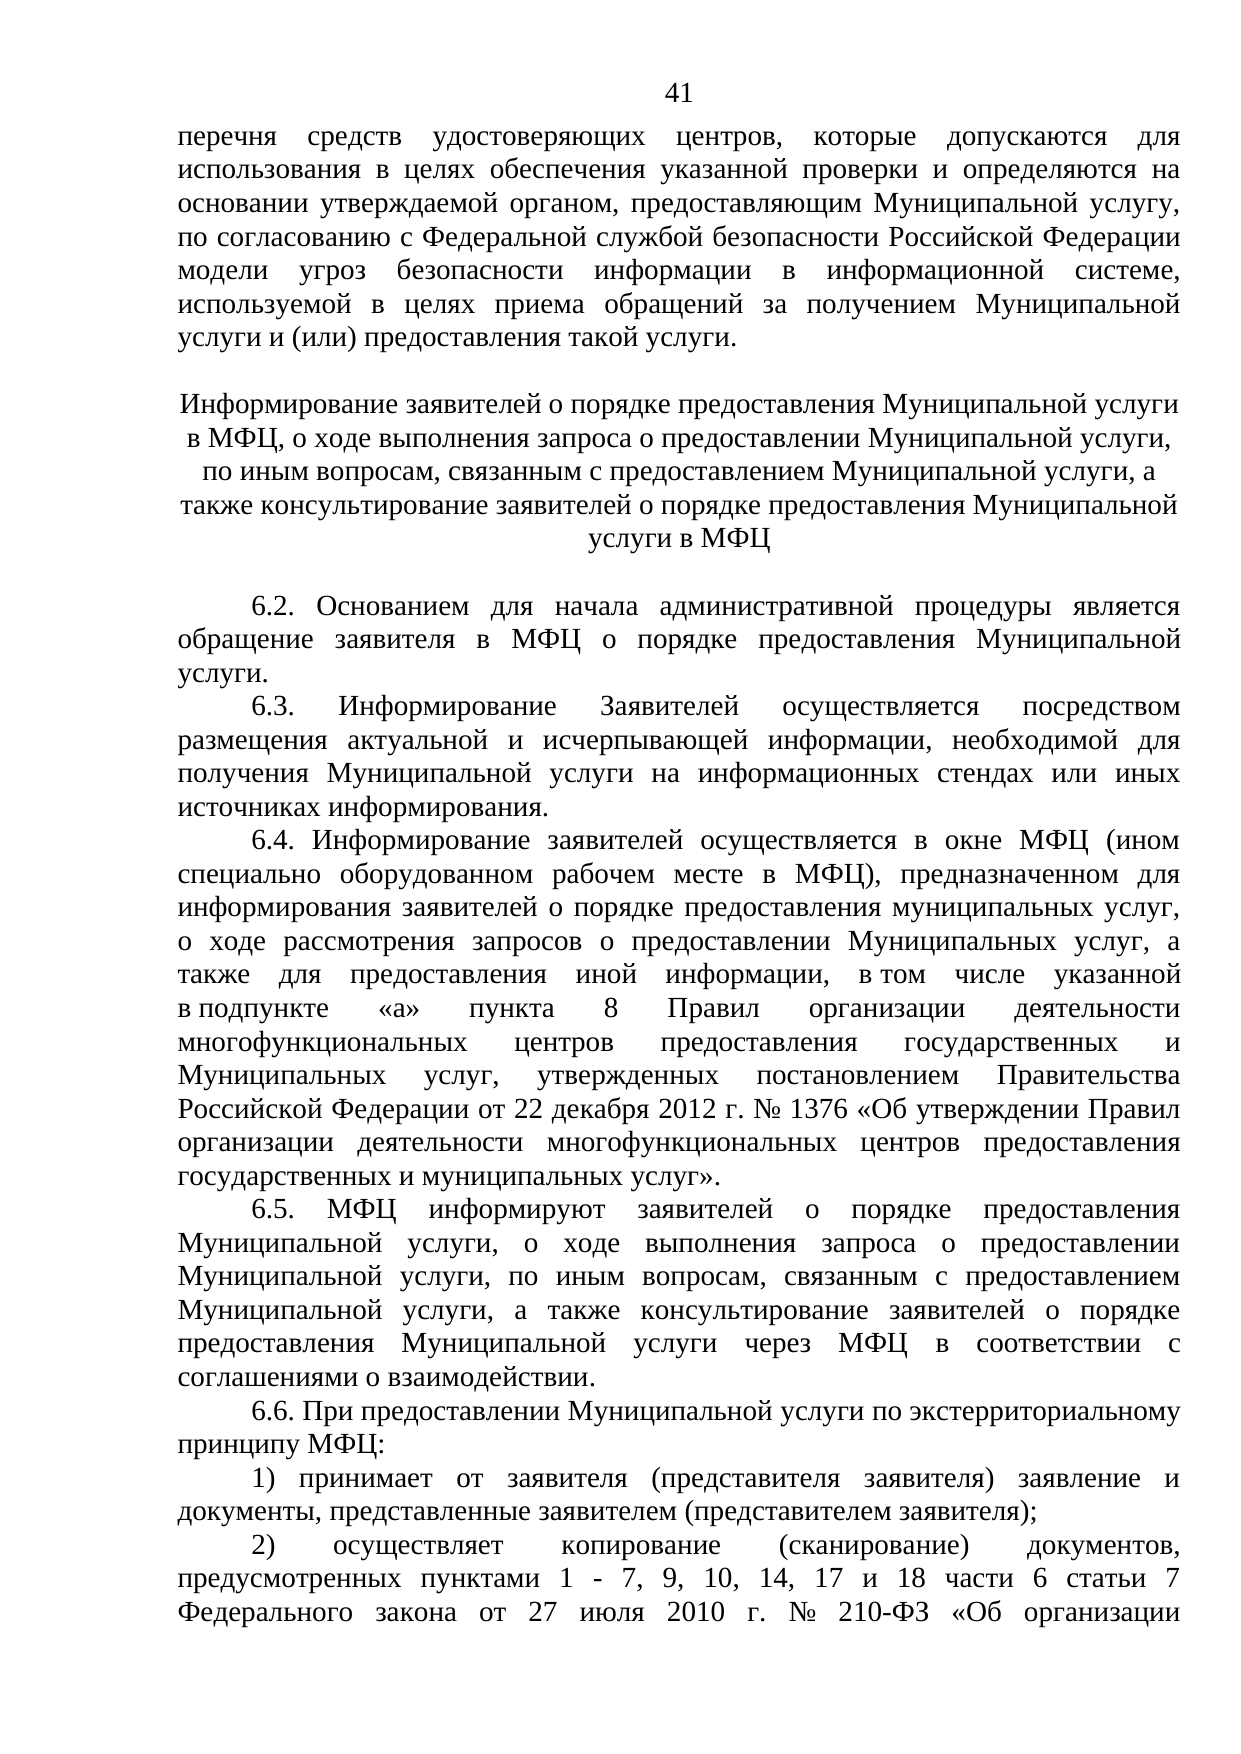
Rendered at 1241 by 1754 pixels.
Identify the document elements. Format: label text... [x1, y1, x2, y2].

text 6.3. Информирование Заявителей осуществляется посредством размещения актуальной и исчерпывающей информации, необходимой для получения Муниципальной услуги на информационных стендах или иных источниках информирования. [177, 688, 1181, 822]
text 6.4. Информирование заявителей осуществляется в окне МФЦ (ином специально оборудованном рабочем месте в МФЦ), предназначенном для информирования заявителей о порядке предоставления муниципальных услуг, о ходе рассмотрения запросов о предоставлении Муниципальных услуг, а также для предоставления иной информации, в том числе указанной в подпункте «а» пункта 8 Правил организации деятельности многофункциональных центров предоставления государственных и Муниципальных услуг, утвержденных постановлением Правительства Российской Федерации от 22 декабря 2012 г. № 1376 «Об утверждении Правил организации деятельности многофункциональных центров предоставления государственных и муниципальных услуг». [177, 822, 1181, 1191]
text 1) принимает от заявителя (представителя заявителя) заявление и документы, представленные заявителем (представителем заявителя); [177, 1460, 1181, 1527]
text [177, 1527, 1181, 1627]
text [177, 118, 1181, 353]
text 6.2. Основанием для начала административной процедуры является обращение заявителя в МФЦ о порядке предоставления Муниципальной услуги. [177, 588, 1181, 688]
text 6.5. МФЦ информируют заявителей о порядке предоставления Муниципальной услуги, о ходе выполнения запроса о предоставлении Муниципальной услуги, по иным вопросам, связанным с предоставлением Муниципальной услуги, а также консультирование заявителей о порядке предоставления Муниципальной услуги через МФЦ в соответствии с соглашениями о взаимодействии. [177, 1191, 1181, 1393]
text 6.6. При предоставлении Муниципальной услуги по экстерриториальному принципу МФЦ: [177, 1393, 1181, 1460]
text Информирование заявителей о порядке предоставления Муниципальной услуги в МФЦ, о ходе выполнения запроса о предоставлении Муниципальной услуги, по иным вопросам, связанным с предоставлением Муниципальной услуги, а также консультирование заявителей о порядке предоставления Муниципальной услуги в МФЦ [177, 386, 1181, 554]
